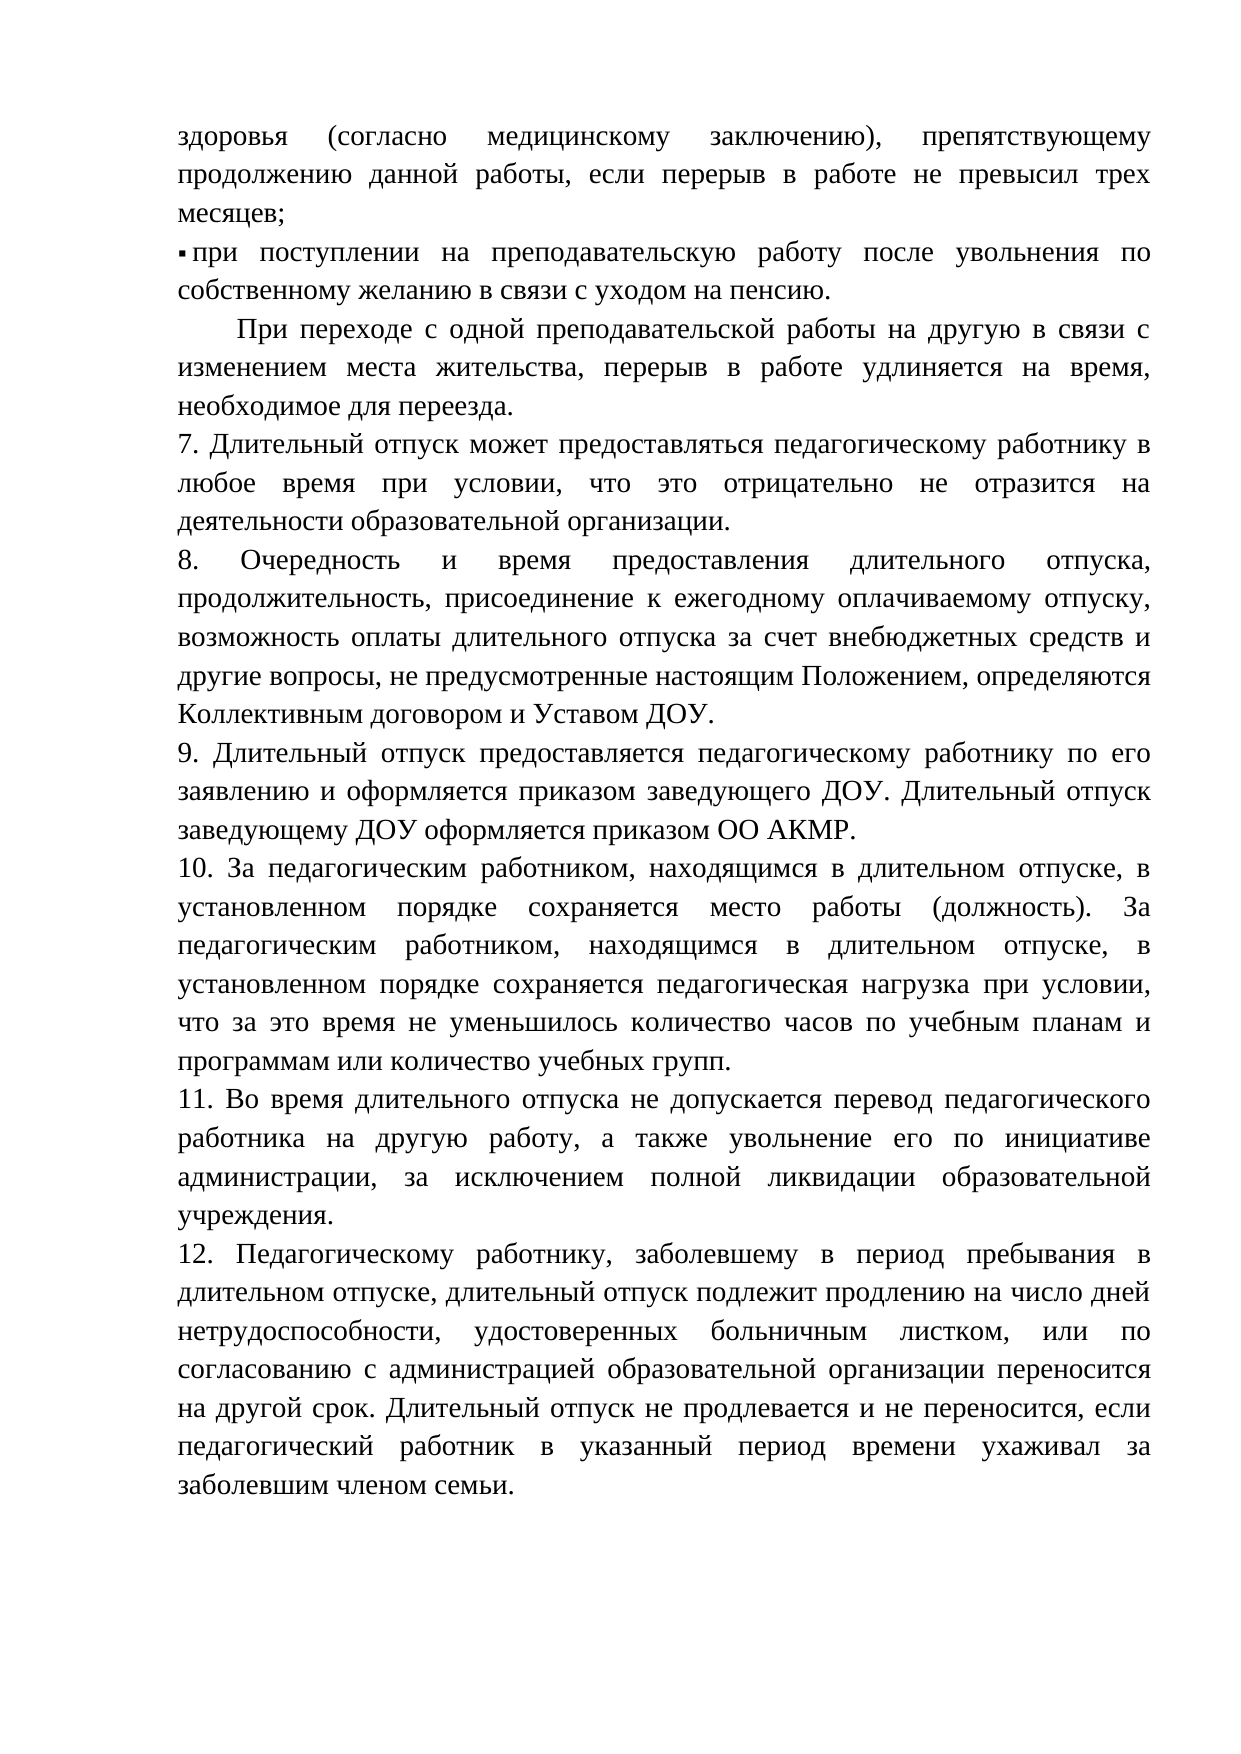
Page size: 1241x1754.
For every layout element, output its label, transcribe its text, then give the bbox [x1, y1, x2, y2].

text 7. Длительный отпуск может предоставляться педагогическому работнику в любое время при условии, что это отрицательно не отразится на деятельности образовательной организации. [177, 426, 1152, 537]
text 8. Очередность и время предоставления длительного отпуска, продолжительность, присоединение к ежегодному оплачиваемому отпуску, возможность оплаты длительного отпуска за счет внебюджетных средств и другие вопросы, не предусмотренные настоящим Положением, определяются Коллективным договором и Уставом ДОУ. [177, 542, 1152, 730]
text При переходе с одной преподавательской работы на другую в связи с изменением места жительства, перерыв в работе удлиняется на время, необходимое для переезда. [177, 311, 1152, 421]
text 11. Во время длительного отпуска не допускается перевод педагогического работника на другую работу, а также увольнение его по инициативе администрации, за исключением полной ликвидации образовательной учреждения. [177, 1082, 1152, 1231]
text 12. Педагогическому работнику, заболевшему в период пребывания в длительном отпуске, длительный отпуск подлежит продлению на число дней нетрудоспособности, удостоверенных больничным листком, или по согласованию с администрацией образовательной организации переносится на другой срок. Длительный отпуск не продлевается и не переносится, если педагогический работник в указанный период времени ухаживал за заболевшим членом семьи. [177, 1236, 1152, 1501]
text 10. За педагогическим работником, находящимся в длительном отпуске, в установленном порядке сохраняется место работы (должность). За педагогическим работником, находящимся в длительном отпуске, в установленном порядке сохраняется педагогическая нагрузка при условии, что за это время не уменьшилось количество часов по учебным планам и программам или количество учебных групп. [177, 850, 1152, 1077]
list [177, 118, 1152, 229]
text 9. Длительный отпуск предоставляется педагогическому работнику по его заявлению и оформляется приказом заведующего ДОУ. Длительный отпуск заведующему ДОУ оформляется приказом ОО АКМР. [177, 735, 1152, 845]
list при поступлении на преподавательскую работу после увольнения по собственному желанию в связи с уходом на пенсию. [177, 234, 1152, 306]
